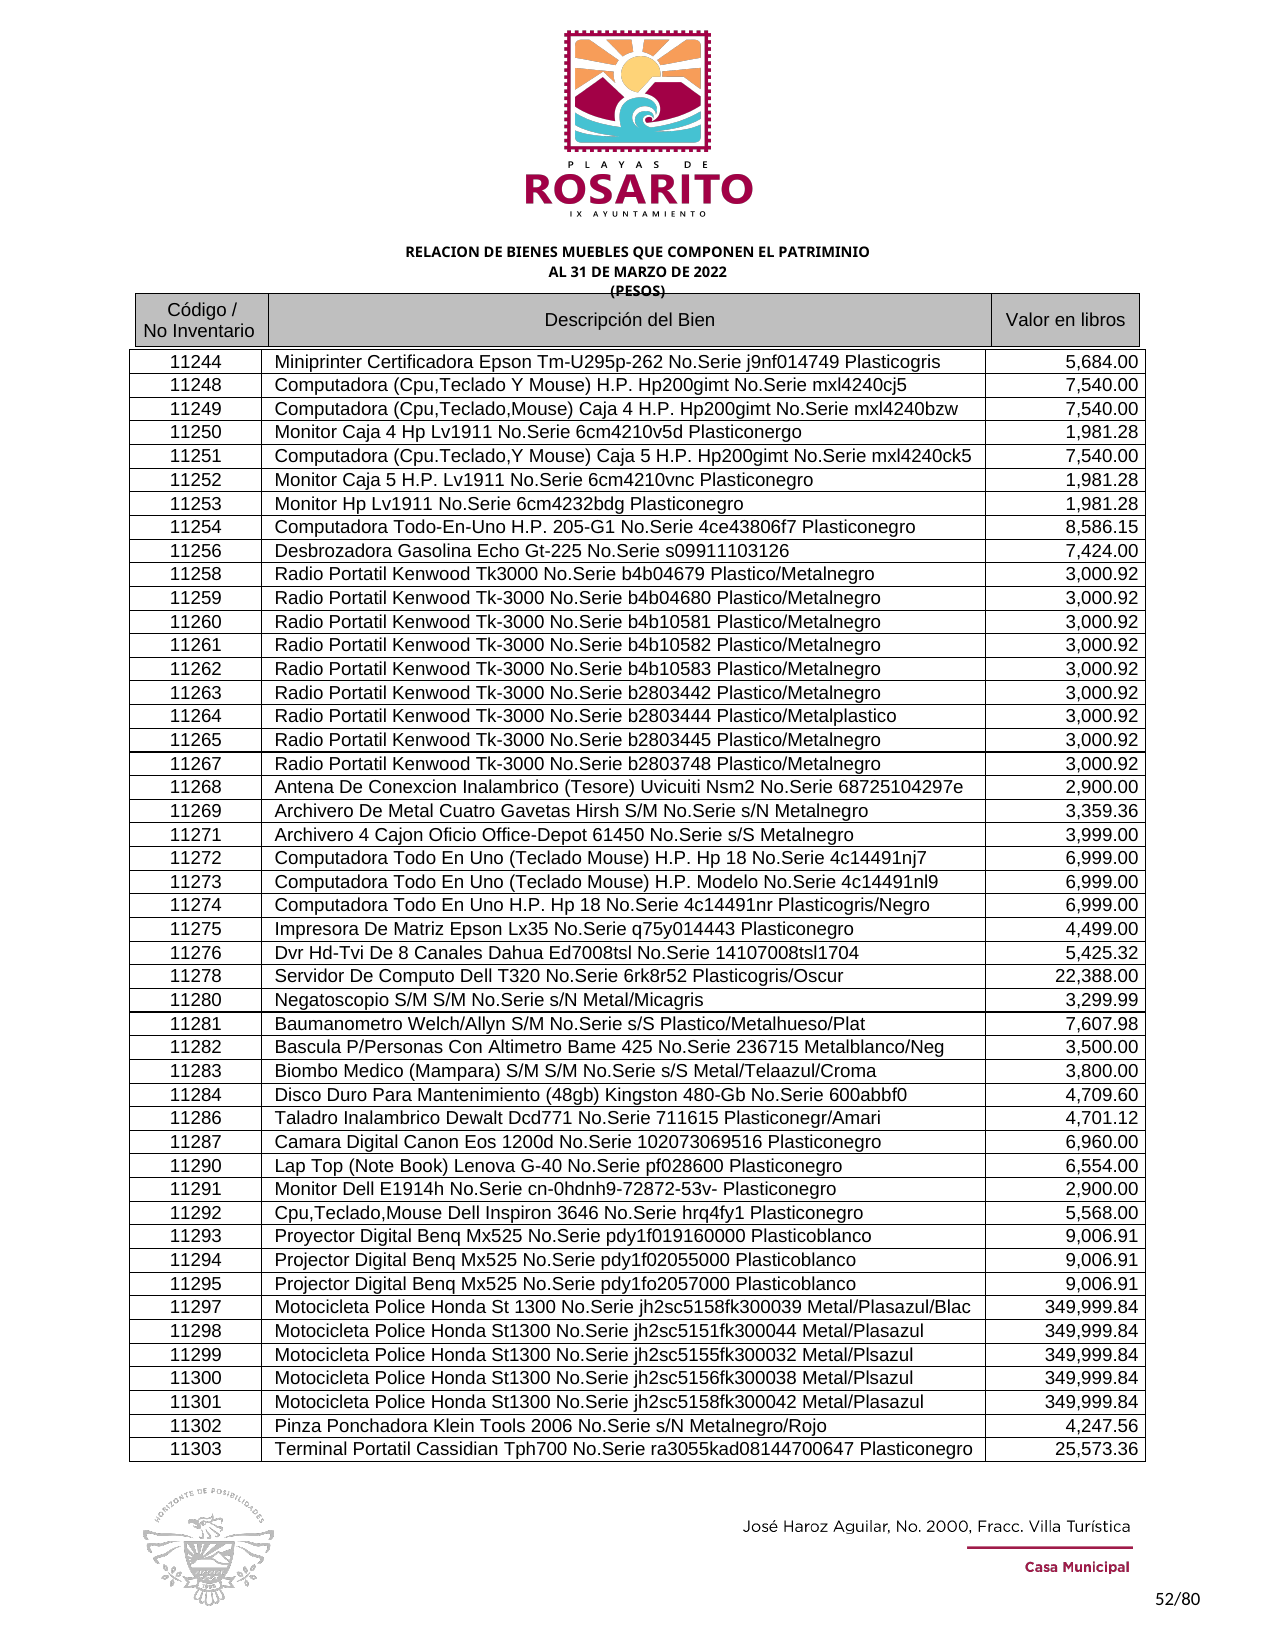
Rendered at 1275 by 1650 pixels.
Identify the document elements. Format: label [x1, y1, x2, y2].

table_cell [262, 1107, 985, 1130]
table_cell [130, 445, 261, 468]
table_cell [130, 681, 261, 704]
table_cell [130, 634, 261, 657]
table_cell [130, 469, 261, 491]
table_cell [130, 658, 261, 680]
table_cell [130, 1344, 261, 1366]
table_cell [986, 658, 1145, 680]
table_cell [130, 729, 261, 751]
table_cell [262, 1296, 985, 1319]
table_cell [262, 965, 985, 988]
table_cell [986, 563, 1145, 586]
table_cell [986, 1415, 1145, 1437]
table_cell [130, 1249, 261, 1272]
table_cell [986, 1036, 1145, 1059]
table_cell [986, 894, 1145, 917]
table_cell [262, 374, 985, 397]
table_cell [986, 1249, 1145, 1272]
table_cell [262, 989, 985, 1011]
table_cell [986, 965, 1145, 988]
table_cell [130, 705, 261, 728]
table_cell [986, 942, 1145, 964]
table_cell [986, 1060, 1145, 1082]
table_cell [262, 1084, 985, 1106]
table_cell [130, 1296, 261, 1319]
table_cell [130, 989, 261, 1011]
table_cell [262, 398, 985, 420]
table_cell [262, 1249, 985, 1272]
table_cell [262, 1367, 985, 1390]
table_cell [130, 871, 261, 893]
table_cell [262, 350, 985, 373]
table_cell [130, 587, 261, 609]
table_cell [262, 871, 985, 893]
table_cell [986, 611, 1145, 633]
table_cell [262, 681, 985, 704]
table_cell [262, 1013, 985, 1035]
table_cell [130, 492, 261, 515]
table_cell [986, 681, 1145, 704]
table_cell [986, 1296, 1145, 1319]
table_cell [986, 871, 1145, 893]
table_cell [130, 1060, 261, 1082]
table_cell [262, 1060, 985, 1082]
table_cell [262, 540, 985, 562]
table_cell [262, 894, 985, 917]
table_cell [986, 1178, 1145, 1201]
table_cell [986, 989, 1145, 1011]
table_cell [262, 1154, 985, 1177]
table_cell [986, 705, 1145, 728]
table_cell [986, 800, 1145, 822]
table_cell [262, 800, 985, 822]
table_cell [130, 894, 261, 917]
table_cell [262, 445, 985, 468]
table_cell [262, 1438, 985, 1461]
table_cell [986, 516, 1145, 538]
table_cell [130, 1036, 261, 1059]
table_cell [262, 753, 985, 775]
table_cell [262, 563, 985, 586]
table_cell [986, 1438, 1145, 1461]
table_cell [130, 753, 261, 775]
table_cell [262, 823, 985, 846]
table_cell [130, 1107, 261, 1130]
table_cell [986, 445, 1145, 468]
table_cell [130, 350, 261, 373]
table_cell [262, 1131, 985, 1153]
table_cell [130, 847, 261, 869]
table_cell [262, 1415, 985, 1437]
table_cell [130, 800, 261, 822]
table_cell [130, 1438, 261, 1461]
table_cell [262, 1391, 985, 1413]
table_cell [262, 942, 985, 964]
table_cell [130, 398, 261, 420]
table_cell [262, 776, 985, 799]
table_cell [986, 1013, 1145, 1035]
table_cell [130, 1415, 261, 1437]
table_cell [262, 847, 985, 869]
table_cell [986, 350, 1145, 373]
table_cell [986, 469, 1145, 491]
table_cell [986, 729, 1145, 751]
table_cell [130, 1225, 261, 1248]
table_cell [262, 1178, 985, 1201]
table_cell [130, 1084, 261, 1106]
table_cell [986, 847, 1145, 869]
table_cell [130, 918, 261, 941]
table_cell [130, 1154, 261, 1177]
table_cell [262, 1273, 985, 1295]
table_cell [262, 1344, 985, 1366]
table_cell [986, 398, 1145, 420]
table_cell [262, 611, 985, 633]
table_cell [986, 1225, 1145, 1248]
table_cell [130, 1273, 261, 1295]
picture [510, 7, 764, 219]
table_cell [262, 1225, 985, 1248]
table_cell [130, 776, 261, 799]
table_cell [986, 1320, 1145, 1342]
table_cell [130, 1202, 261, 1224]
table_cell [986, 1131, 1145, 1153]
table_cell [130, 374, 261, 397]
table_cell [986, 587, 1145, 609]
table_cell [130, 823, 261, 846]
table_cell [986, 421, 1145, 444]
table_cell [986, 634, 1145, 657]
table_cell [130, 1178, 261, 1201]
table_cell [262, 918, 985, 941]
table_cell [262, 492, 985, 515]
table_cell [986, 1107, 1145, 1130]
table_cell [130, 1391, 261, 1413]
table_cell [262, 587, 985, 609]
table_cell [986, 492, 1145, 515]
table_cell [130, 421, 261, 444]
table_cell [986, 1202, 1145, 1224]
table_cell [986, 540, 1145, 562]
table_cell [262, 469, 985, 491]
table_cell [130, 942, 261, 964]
picture [137, 1482, 1138, 1611]
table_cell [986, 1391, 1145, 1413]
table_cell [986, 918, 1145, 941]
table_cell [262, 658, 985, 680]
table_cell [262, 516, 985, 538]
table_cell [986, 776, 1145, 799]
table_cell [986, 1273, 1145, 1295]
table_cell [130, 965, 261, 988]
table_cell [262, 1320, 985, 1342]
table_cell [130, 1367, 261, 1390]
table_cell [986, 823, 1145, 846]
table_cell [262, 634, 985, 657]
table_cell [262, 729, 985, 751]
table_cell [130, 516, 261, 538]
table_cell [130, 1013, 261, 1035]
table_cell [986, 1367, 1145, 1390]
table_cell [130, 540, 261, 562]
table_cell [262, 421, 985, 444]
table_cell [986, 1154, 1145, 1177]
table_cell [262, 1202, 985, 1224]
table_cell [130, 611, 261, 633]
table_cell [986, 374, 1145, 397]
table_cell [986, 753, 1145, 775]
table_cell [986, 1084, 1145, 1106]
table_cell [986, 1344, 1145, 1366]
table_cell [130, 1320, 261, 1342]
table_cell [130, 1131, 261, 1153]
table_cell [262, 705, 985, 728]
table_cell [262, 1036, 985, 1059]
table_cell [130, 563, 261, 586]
